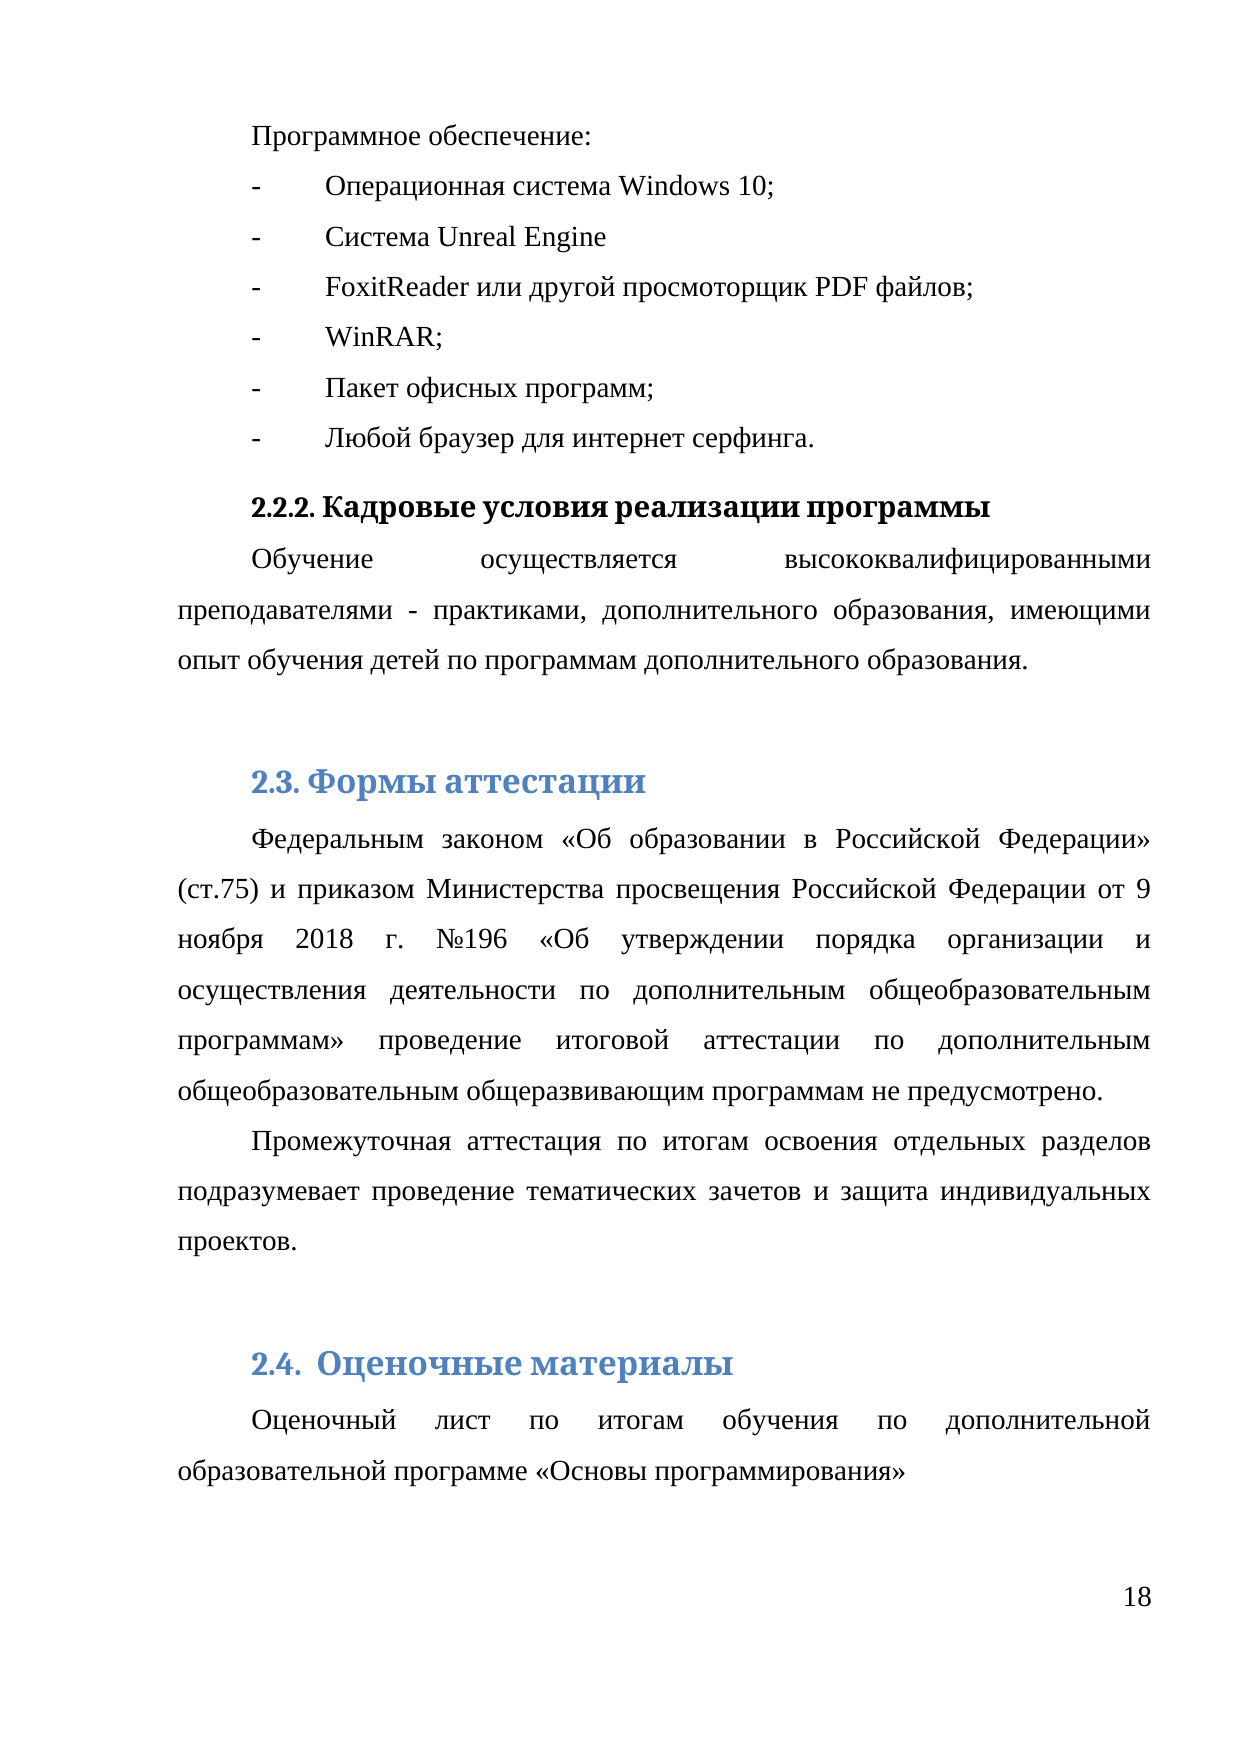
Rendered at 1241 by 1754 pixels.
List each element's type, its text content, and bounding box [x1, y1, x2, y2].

subtitle 2.4. Оценочные материалы [177, 1345, 1152, 1383]
text Федеральным законом «Об образовании в Российской Федерации» (ст.75) и приказом Министерства просвещения Российской Федерации от 9 ноября 2018 г. №196 «Об утверждении порядка организации и осуществления деятельности по дополнительным общеобразовательным программам» проведение итоговой аттестации по дополнительным общеобразовательным общеразвивающим программам не предусмотрено. [177, 821, 1152, 1106]
subtitle 2.3. Формы аттестации [177, 763, 1152, 802]
subtitle 2.2.2. Кадровые условия реализации программы [177, 491, 1152, 525]
text - WinRAR; [177, 319, 1152, 353]
text - Любой браузер для интернет серфинга. [177, 420, 1152, 453]
text - Система Unreal Engine [177, 219, 1152, 252]
text Промежуточная аттестация по итогам освоения отдельных разделов подразумевает проведение тематических зачетов и защита индивидуальных проектов. [177, 1123, 1152, 1257]
text Обучение осуществляется высококвалифицированными преподавателями - практиками, дополнительного образования, имеющими опыт обучения детей по программам дополнительного образования. [177, 541, 1152, 676]
text Программное обеспечение: [177, 118, 1152, 152]
text - Пакет офисных программ; [177, 370, 1152, 403]
text Оценочный лист по итогам обучения по дополнительной образовательной программе «Основы программирования» [177, 1402, 1152, 1486]
text - Операционная система Windows 10; [177, 168, 1152, 202]
text - FoxitReader или другой просмоторщик PDF файлов; [177, 269, 1152, 303]
